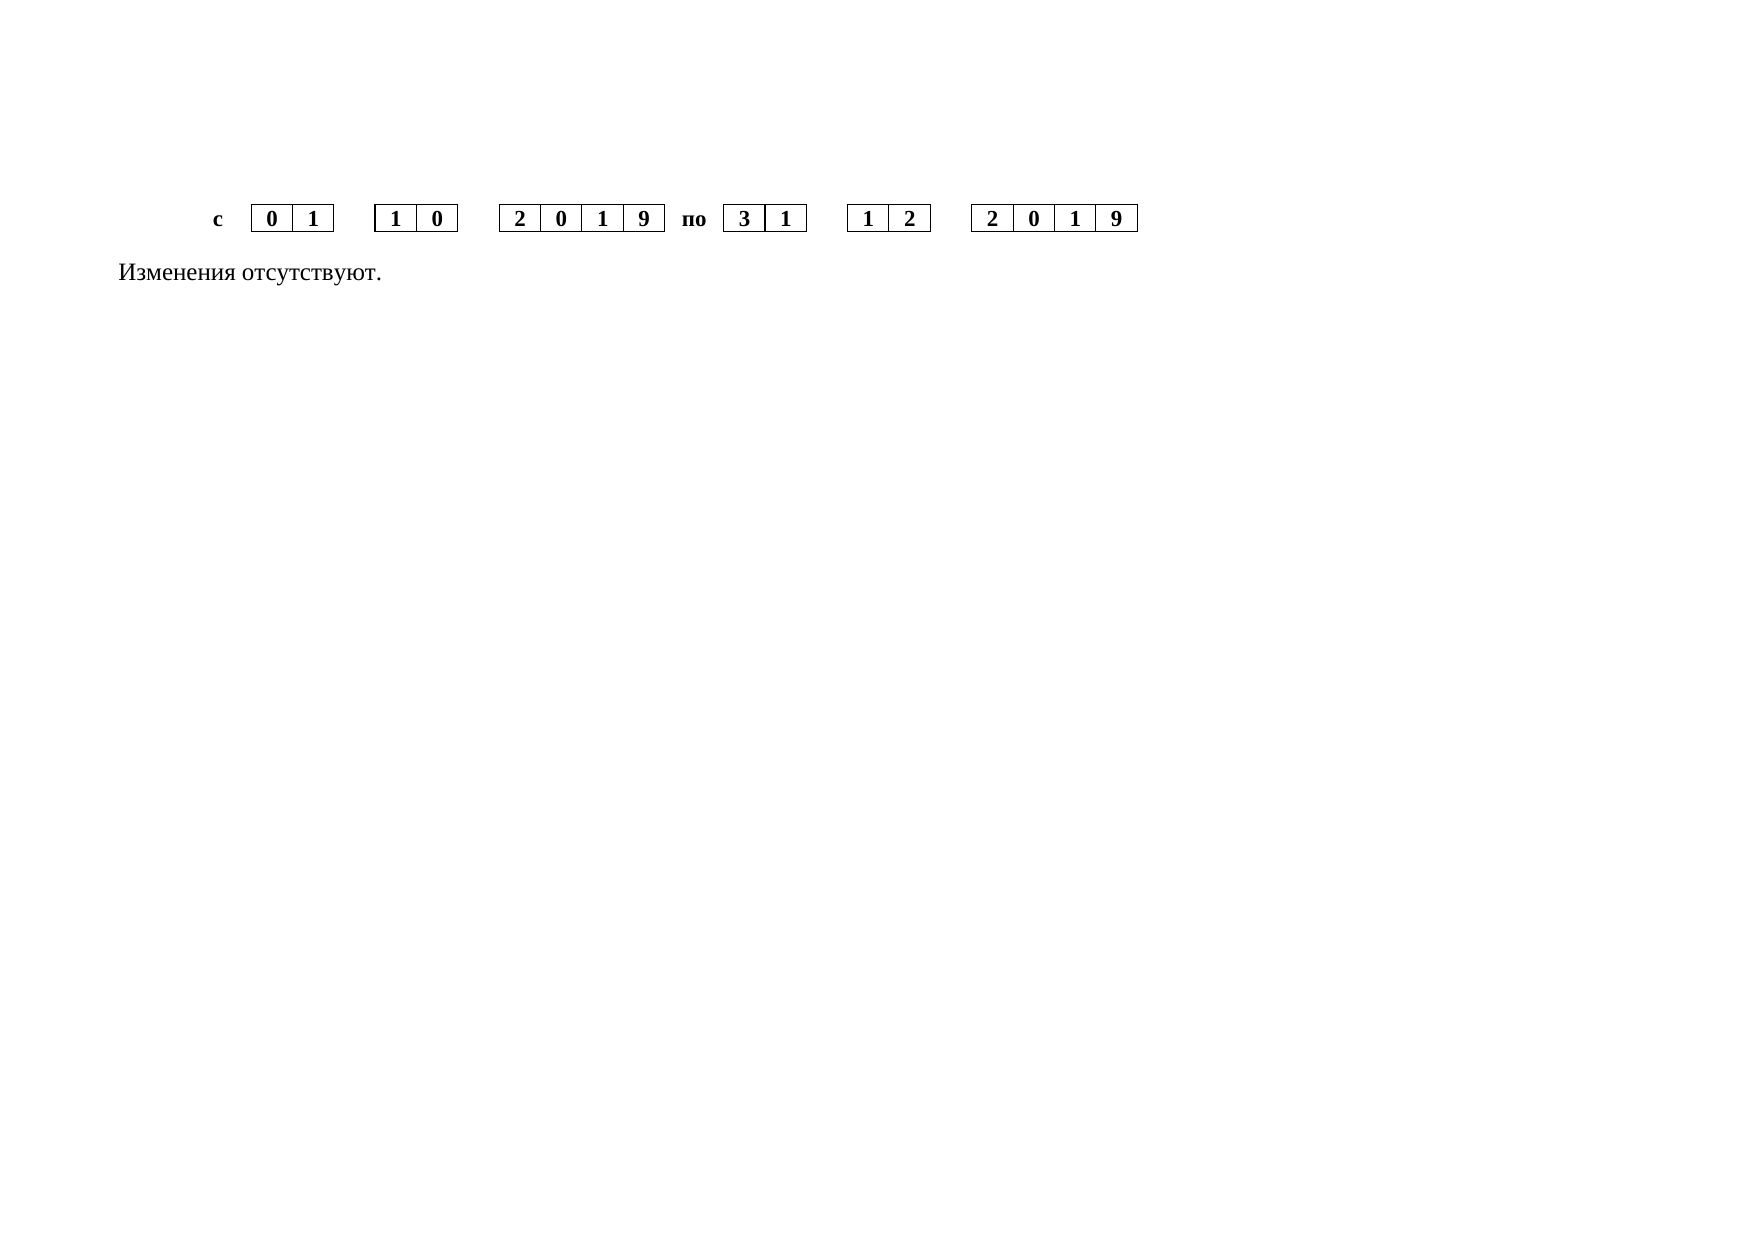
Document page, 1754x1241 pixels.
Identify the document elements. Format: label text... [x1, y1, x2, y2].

table_header 0 [541, 205, 581, 231]
table_header 2 [972, 205, 1013, 231]
table_header [458, 204, 499, 231]
table_header с [115, 204, 251, 231]
text Изменения отсутствуют. [118, 257, 1636, 286]
table_header по [665, 204, 723, 231]
table_header 9 [624, 205, 664, 231]
table_header 1 [766, 205, 806, 231]
table_header [334, 204, 374, 231]
table_header 2 [889, 205, 930, 231]
table_header [931, 204, 971, 231]
table_header 1 [848, 205, 888, 231]
table_header 1 [293, 205, 333, 231]
table_header [807, 204, 847, 231]
table_header 1 [1055, 205, 1095, 231]
table_header 1 [376, 205, 416, 231]
table_header 0 [417, 205, 457, 231]
table_header 3 [724, 205, 764, 231]
table_header 2 [500, 205, 540, 231]
table_header 0 [1014, 205, 1054, 231]
table_header 1 [582, 205, 623, 231]
table_header 9 [1096, 205, 1137, 231]
table_header 0 [252, 205, 292, 231]
